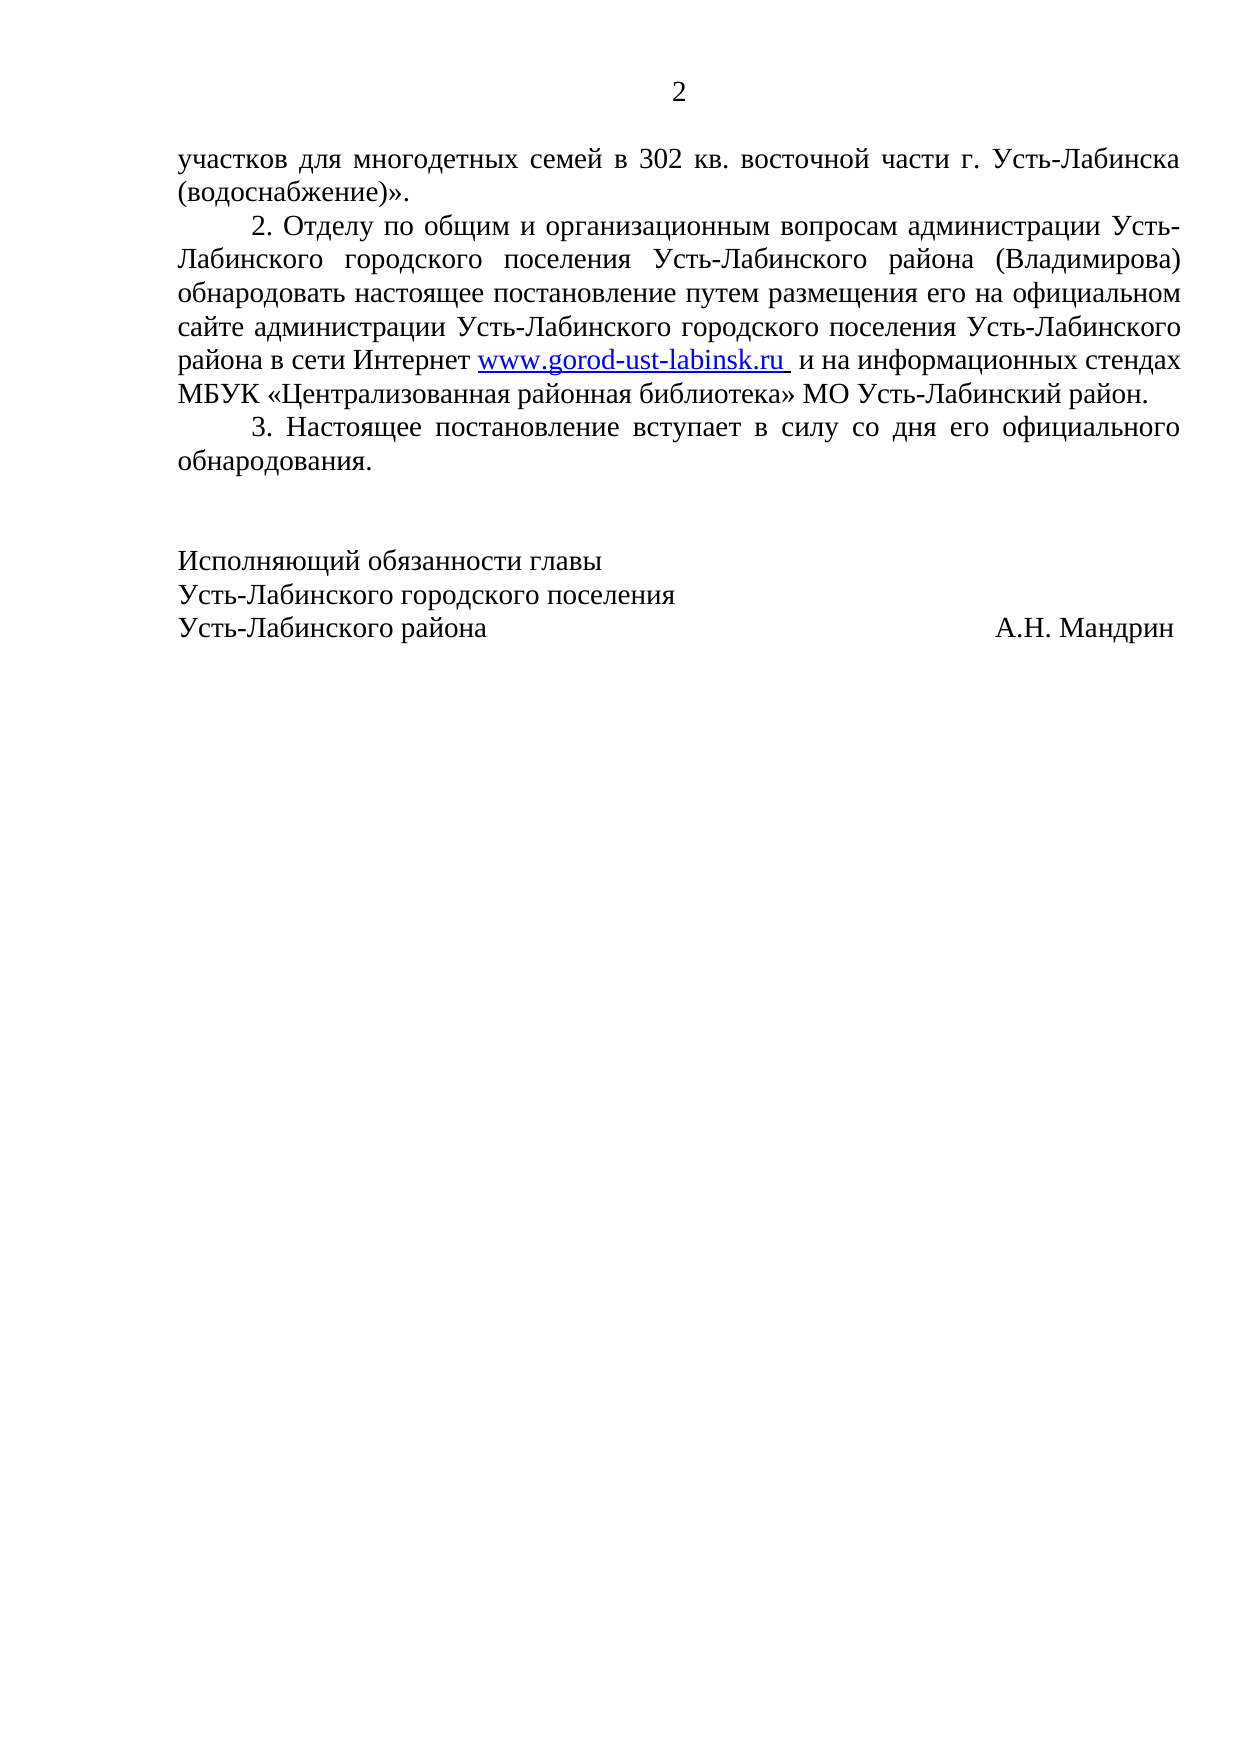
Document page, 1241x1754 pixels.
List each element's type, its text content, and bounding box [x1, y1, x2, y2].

text 3. Настоящее постановление вступает в силу со дня его официального обнародования. [177, 409, 1181, 476]
text Усть-Лабинского района А.Н. Мандрин [177, 611, 1181, 644]
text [177, 141, 1181, 208]
text 2. Отделу по общим и организационным вопросам администрации Усть-Лабинского городского поселения Усть-Лабинского района (Владимирова) обнародовать настоящее постановление путем размещения его на официальном сайте администрации Усть-Лабинского городского поселения Усть-Лабинского района в сети Интернет www.gorod-ust-labinsk.ru и на информационных стендах МБУК «Централизованная районная библиотека» МО Усть-Лабинский район. [177, 208, 1181, 409]
text Усть-Лабинского городского поселения [177, 577, 1175, 611]
text Исполняющий обязанности главы [177, 543, 1175, 577]
